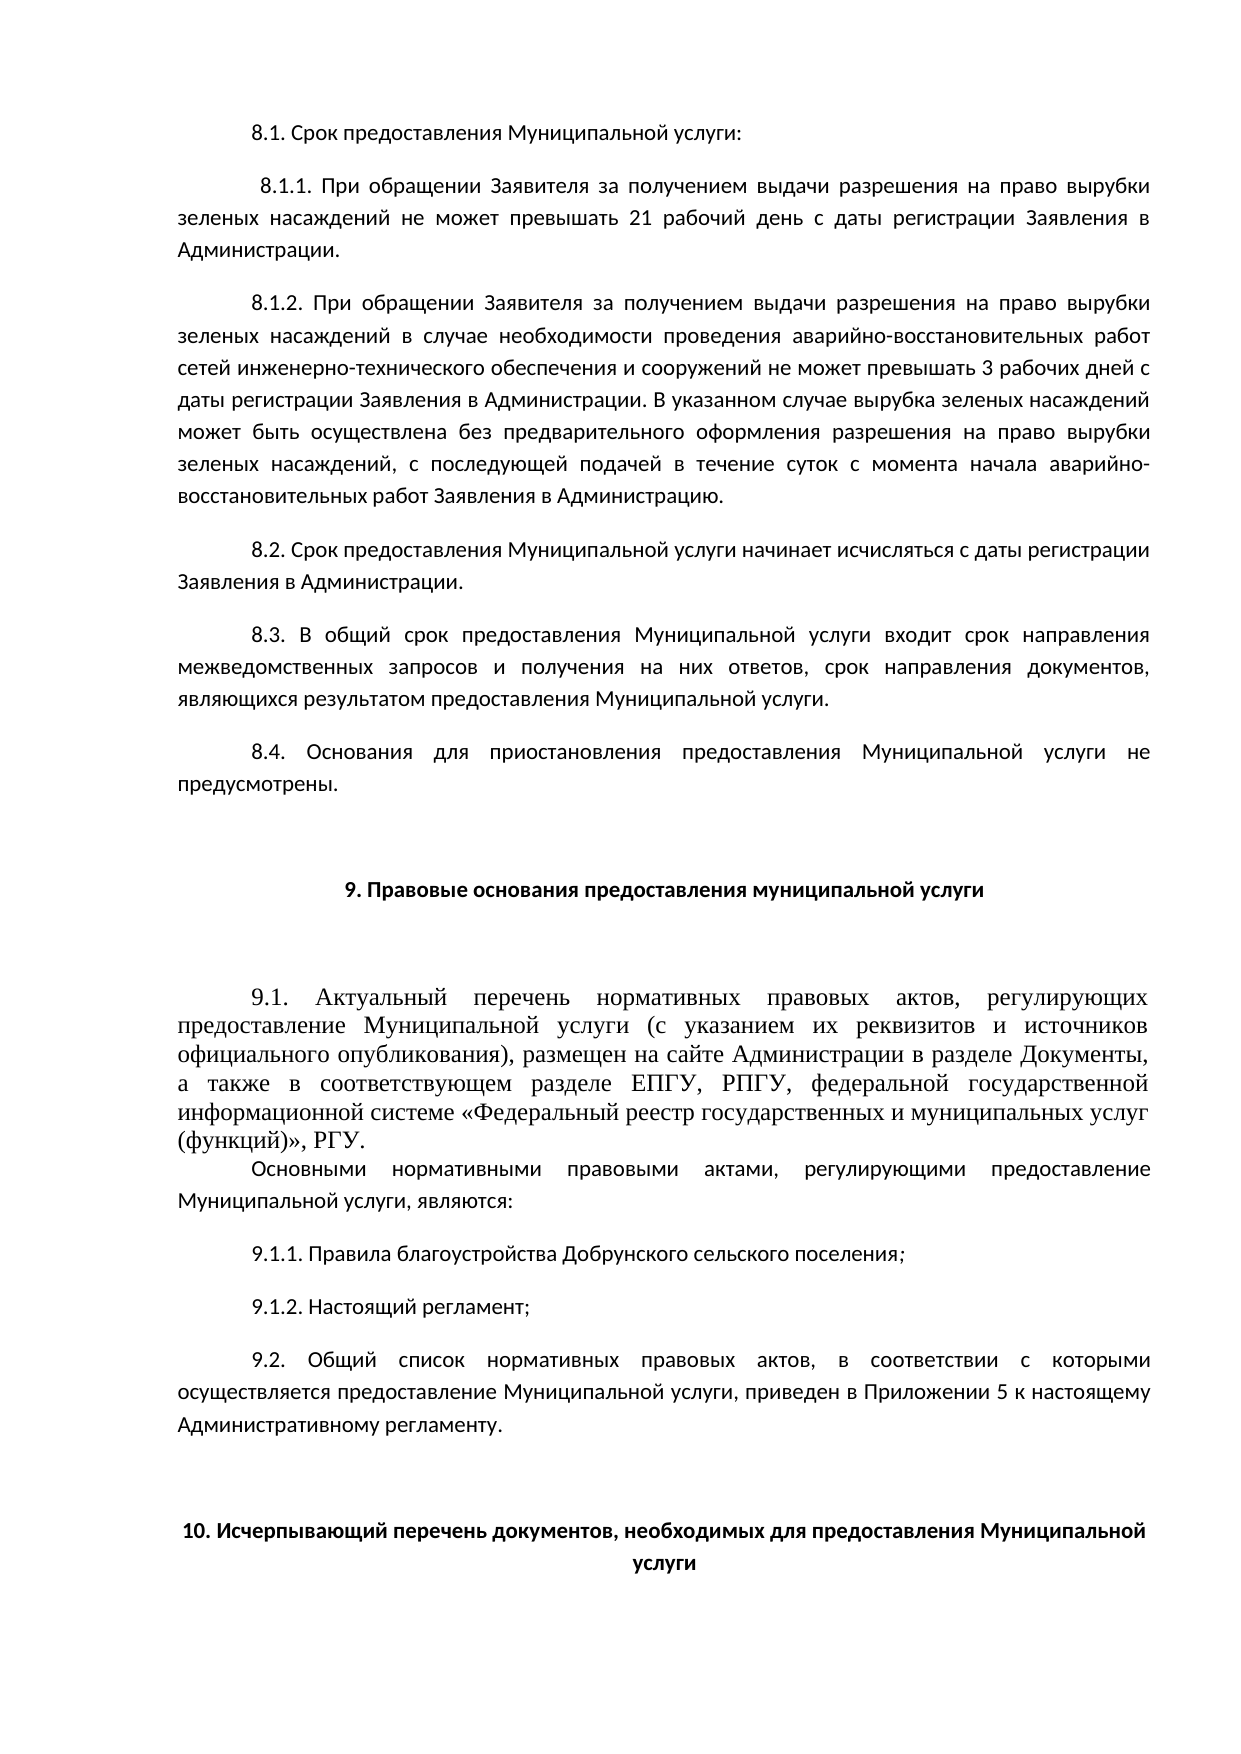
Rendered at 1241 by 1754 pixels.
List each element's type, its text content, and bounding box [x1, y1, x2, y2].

text 9.1. Актуальный перечень нормативных правовых актов, регулирующих предоставление Муниципальной услуги (с указанием их реквизитов и источников официального опубликования), размещен на сайте Администрации в разделе Документы, а также в соответствующем разделе ЕПГУ, РПГУ, федеральной государственной информационной системе «Федеральный реестр государственных и муниципальных услуг (функций)», РГУ. [177, 982, 1149, 1154]
text 9. Правовые основания предоставления муниципальной услуги [177, 876, 1152, 903]
text 9.2. Общий список нормативных правовых актов, в соответствии с которыми осуществляется предоставление Муниципальной услуги, приведен в Приложении 5 к настоящему Административному регламенту. [177, 1345, 1152, 1438]
text 8.1.1. При обращении Заявителя за получением выдачи разрешения на право вырубки зеленых насаждений не может превышать 21 рабочий день с даты регистрации Заявления в Администрации. [177, 171, 1152, 263]
text 9.1.2. Настоящий регламент; [177, 1292, 1152, 1320]
text 8.1. Срок предоставления Муниципальной услуги: [177, 118, 1152, 146]
text 10. Исчерпывающий перечень документов, необходимых для предоставления Муниципальной услуги [177, 1516, 1152, 1576]
text 8.4. Основания для приостановления предоставления Муниципальной услуги не предусмотрены. [177, 737, 1152, 797]
text Основными нормативными правовыми актами, регулирующими предоставление Муниципальной услуги, являются: [177, 1154, 1152, 1214]
text 9.1.1. Правила благоустройства Добрунского сельского поселения; [177, 1239, 1152, 1267]
text 8.2. Срок предоставления Муниципальной услуги начинает исчисляться с даты регистрации Заявления в Администрации. [177, 535, 1152, 595]
text 8.1.2. При обращении Заявителя за получением выдачи разрешения на право вырубки зеленых насаждений в случае необходимости проведения аварийно-восстановительных работ сетей инженерно-технического обеспечения и сооружений не может превышать 3 рабочих дней с даты регистрации Заявления в Администрации. В указанном случае вырубка зеленых насаждений может быть осуществлена без предварительного оформления разрешения на право вырубки зеленых насаждений, с последующей подачей в течение суток с момента начала аварийно-восстановительных работ Заявления в Администрацию. [177, 288, 1152, 510]
text 8.3. В общий срок предоставления Муниципальной услуги входит срок направления межведомственных запросов и получения на них ответов, срок направления документов, являющихся результатом предоставления Муниципальной услуги. [177, 620, 1152, 712]
